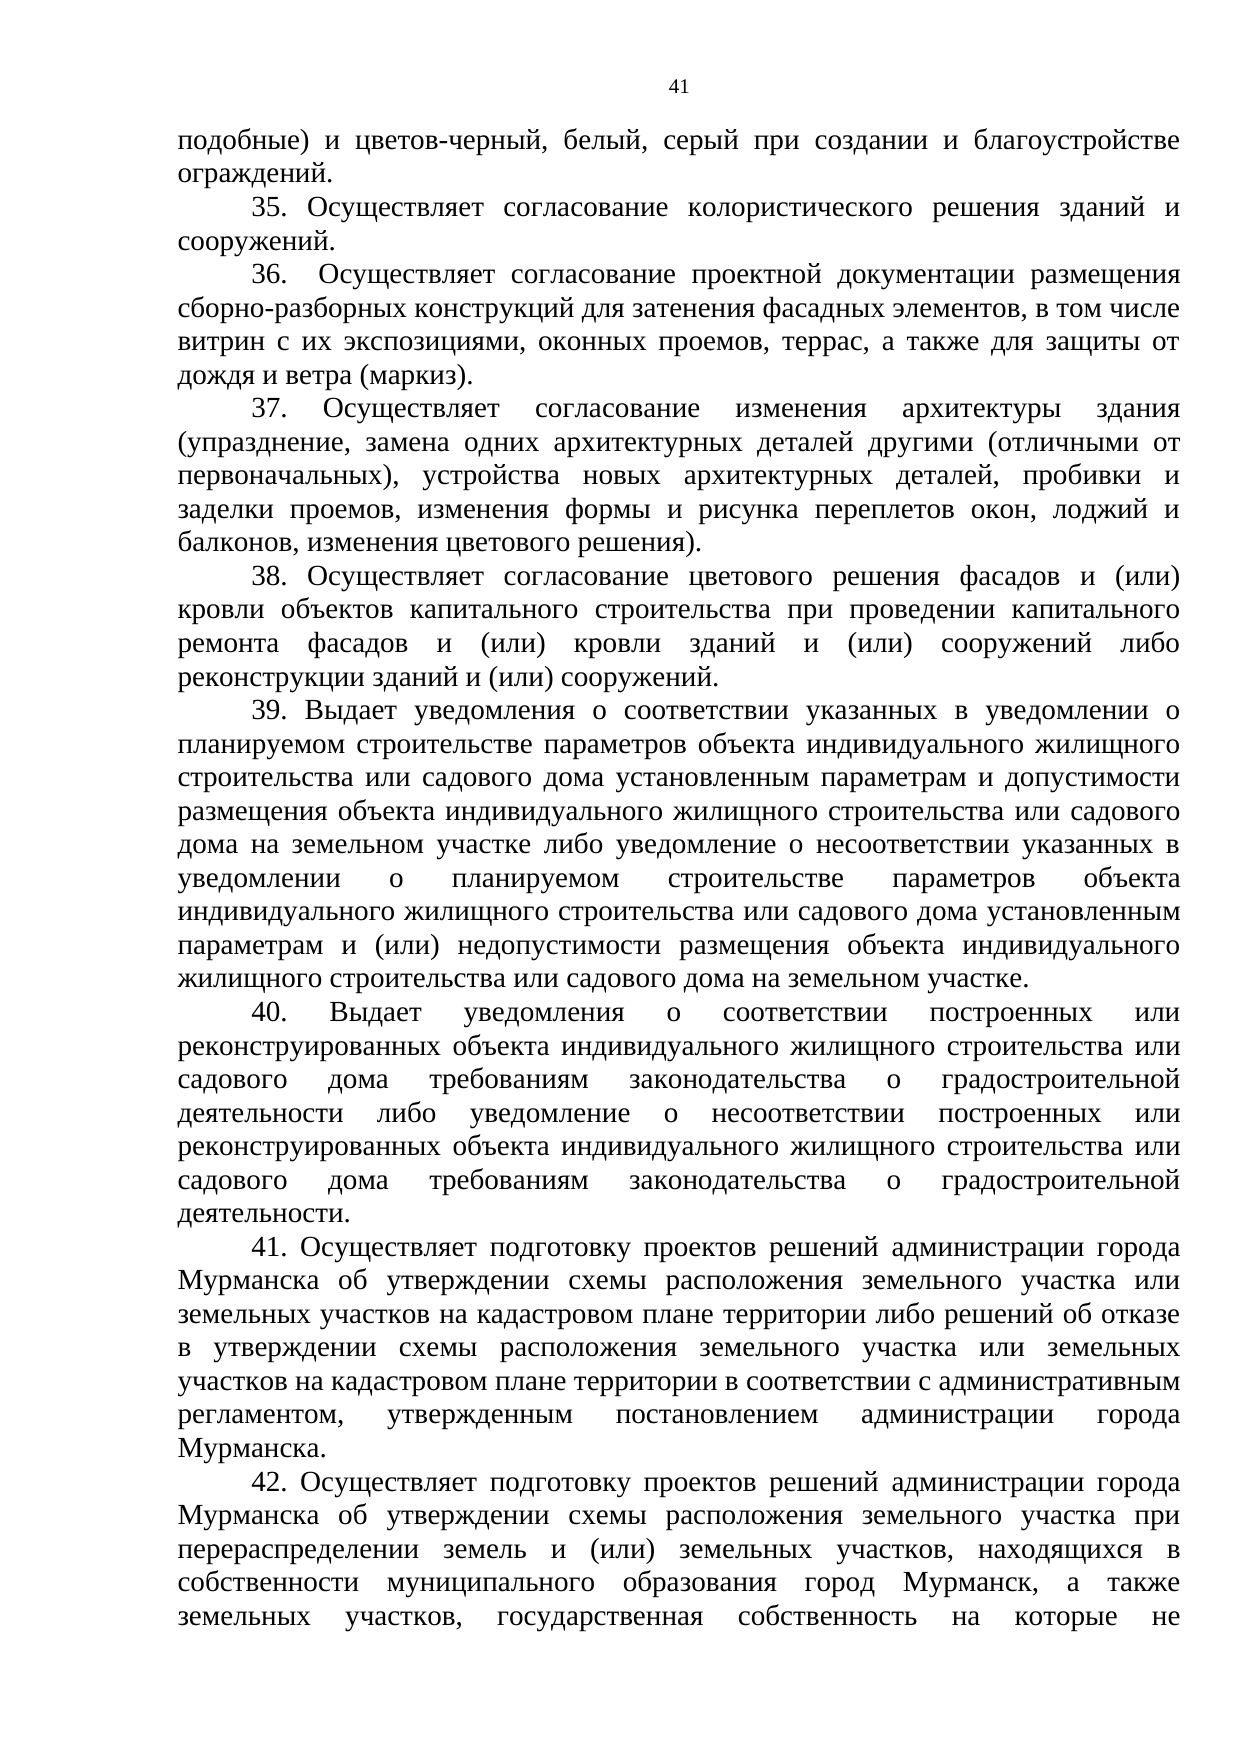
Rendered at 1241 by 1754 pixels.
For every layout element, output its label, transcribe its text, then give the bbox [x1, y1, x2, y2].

text 37. Осуществляет согласование изменения архитектуры здания (упразднение, замена одних архитектурных деталей другими (отличными от первоначальных), устройства новых архитектурных деталей, пробивки и заделки проемов, изменения формы и рисунка переплетов окон, лоджий и балконов, изменения цветового решения). [177, 390, 1181, 558]
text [177, 122, 1181, 189]
text 39. Выдает уведомления о соответствии указанных в уведомлении о планируемом строительстве параметров объекта индивидуального жилищного строительства или садового дома установленным параметрам и допустимости размещения объекта индивидуального жилищного строительства или садового дома на земельном участке либо уведомление о несоответствии указанных в уведомлении о планируемом строительстве параметров объекта индивидуального жилищного строительства или садового дома установленным параметрам и (или) недопустимости размещения объекта индивидуального жилищного строительства или садового дома на земельном участке. [177, 692, 1181, 994]
text 38. Осуществляет согласование цветового решения фасадов и (или) кровли объектов капитального строительства при проведении капитального ремонта фасадов и (или) кровли зданий и (или) сооружений либо реконструкции зданий и (или) сооружений. [177, 558, 1181, 692]
text 41. Осуществляет подготовку проектов решений администрации города Мурманска об утверждении схемы расположения земельного участка или земельных участков на кадастровом плане территории либо решений об отказе в утверждении схемы расположения земельного участка или земельных участков на кадастровом плане территории в соответствии с административным регламентом, утвержденным постановлением администрации города Мурманска. [177, 1229, 1181, 1464]
text 35. Осуществляет согласование колористического решения зданий и сооружений. [177, 189, 1181, 256]
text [177, 1464, 1181, 1631]
text 40. Выдает уведомления о соответствии построенных или реконструированных объекта индивидуального жилищного строительства или садового дома требованиям законодательства о градостроительной деятельности либо уведомление о несоответствии построенных или реконструированных объекта индивидуального жилищного строительства или садового дома требованиям законодательства о градостроительной деятельности. [177, 994, 1181, 1229]
text 36. Осуществляет согласование проектной документации размещения сборно-разборных конструкций для затенения фасадных элементов, в том числе витрин с их экспозициями, оконных проемов, террас, а также для защиты от дождя и ветра (маркиз). [177, 256, 1181, 390]
